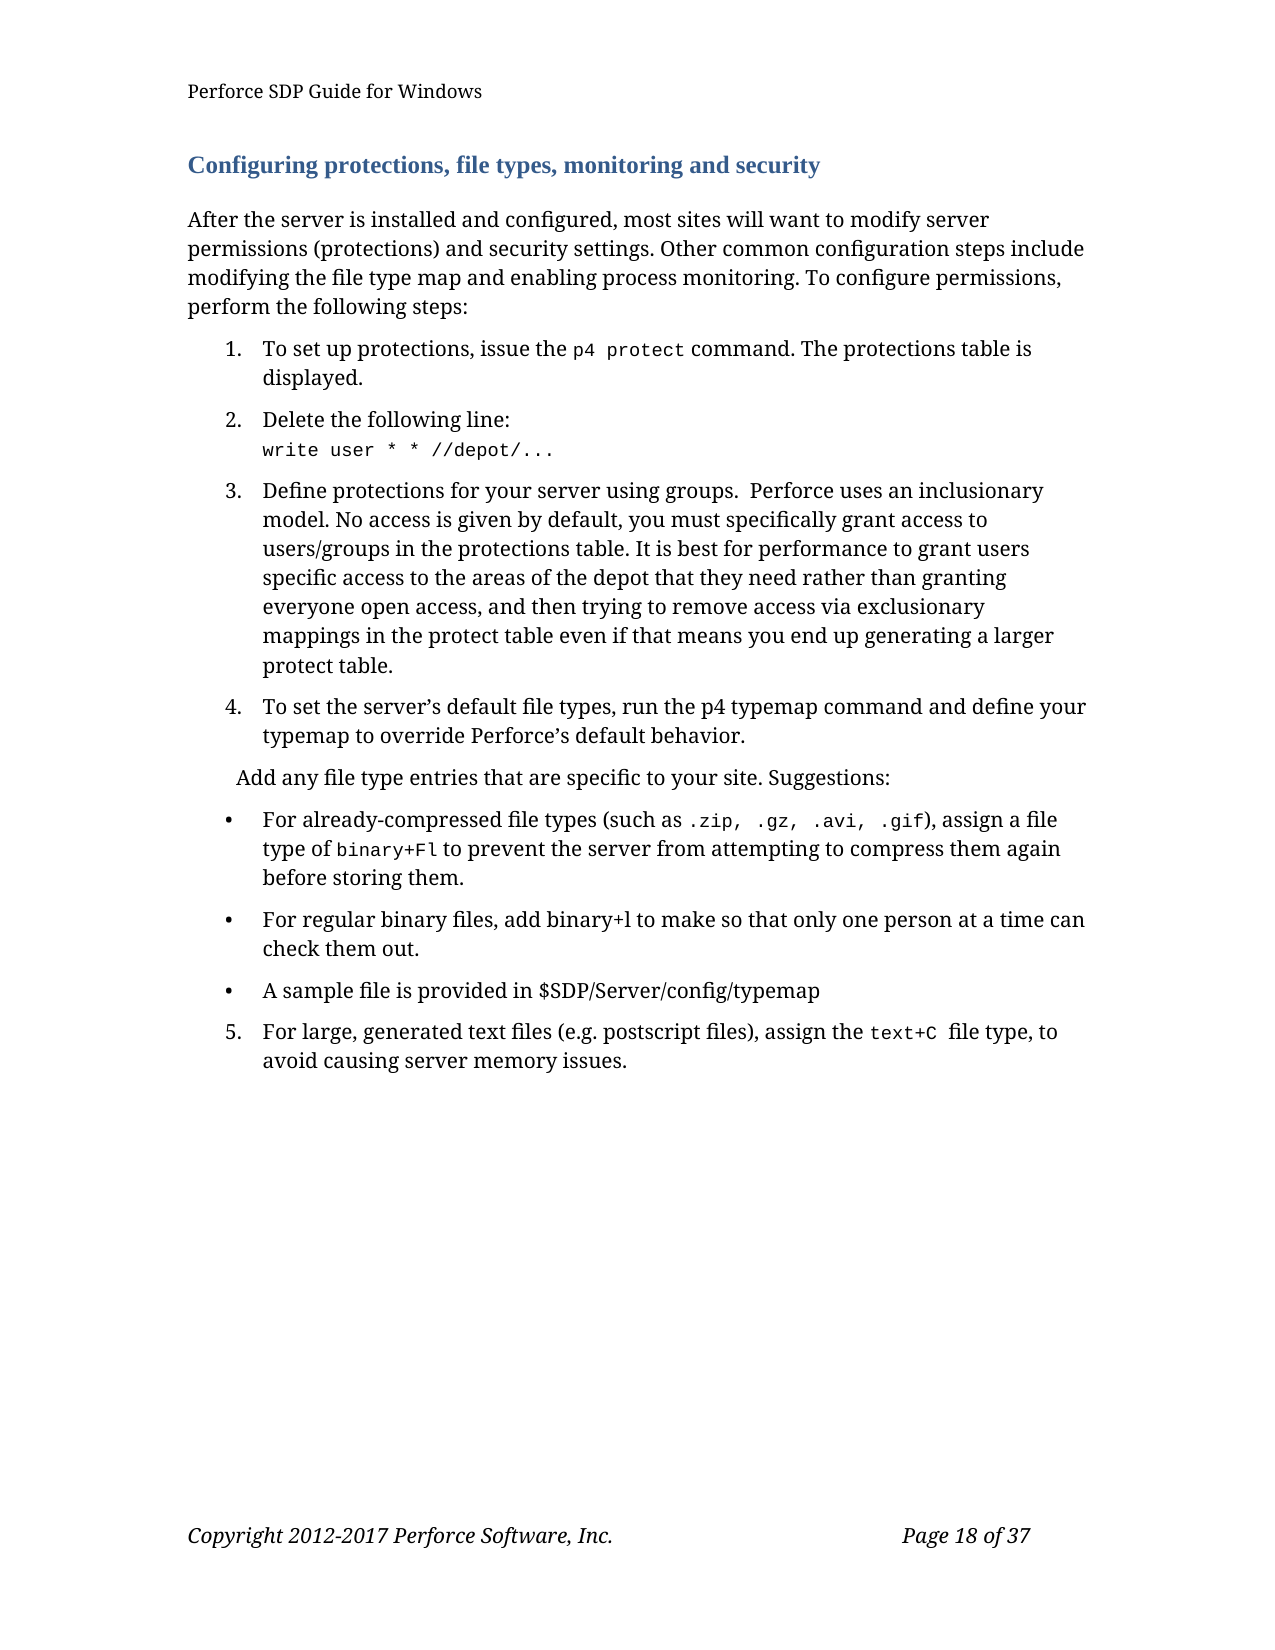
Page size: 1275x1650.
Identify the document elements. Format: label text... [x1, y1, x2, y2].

list Delete the following line: write user * * //depot/... [225, 404, 1087, 462]
list For large, generated text files (e.g. postscript files), assign the text+C file type, to avoid causing server memory issues. [225, 1017, 1087, 1075]
list For already-compressed file types (such as .zip, .gz, .avi, .gif), assign a file type of binary+Fl to prevent the server from attempting to compress them again before storing them. [225, 804, 1087, 892]
text Add any file type entries that are specific to your site. Suggestions: [225, 762, 1087, 792]
list To set the server’s default file types, run the p4 typemap command and define your typemap to override Perforce’s default behavior. [225, 692, 1087, 750]
list To set up protections, issue the p4 protect command. The protections table is displayed. [225, 333, 1087, 392]
list Define protections for your server using groups. Perforce uses an inclusionary model. No access is given by default, you must specifically grant access to users/groups in the protections table. It is best for performance to grant users specific access to the areas of the depot that they need rather than granting everyone open access, and then trying to remove access via exclusionary mappings in the protect table even if that means you end up generating a larger protect table. [225, 475, 1087, 679]
list A sample file is provided in $SDP/Server/config/typemap [225, 975, 1087, 1004]
subtitle Configuring protections, file types, monitoring and security [187, 150, 1087, 179]
text After the server is installed and configured, most sites will want to modify server permissions (protections) and security settings. Other common configuration steps include modifying the file type map and enabling process monitoring. To configure permissions, perform the following steps: [187, 204, 1087, 321]
list For regular binary files, add binary+l to make so that only one person at a time can check them out. [225, 904, 1087, 962]
